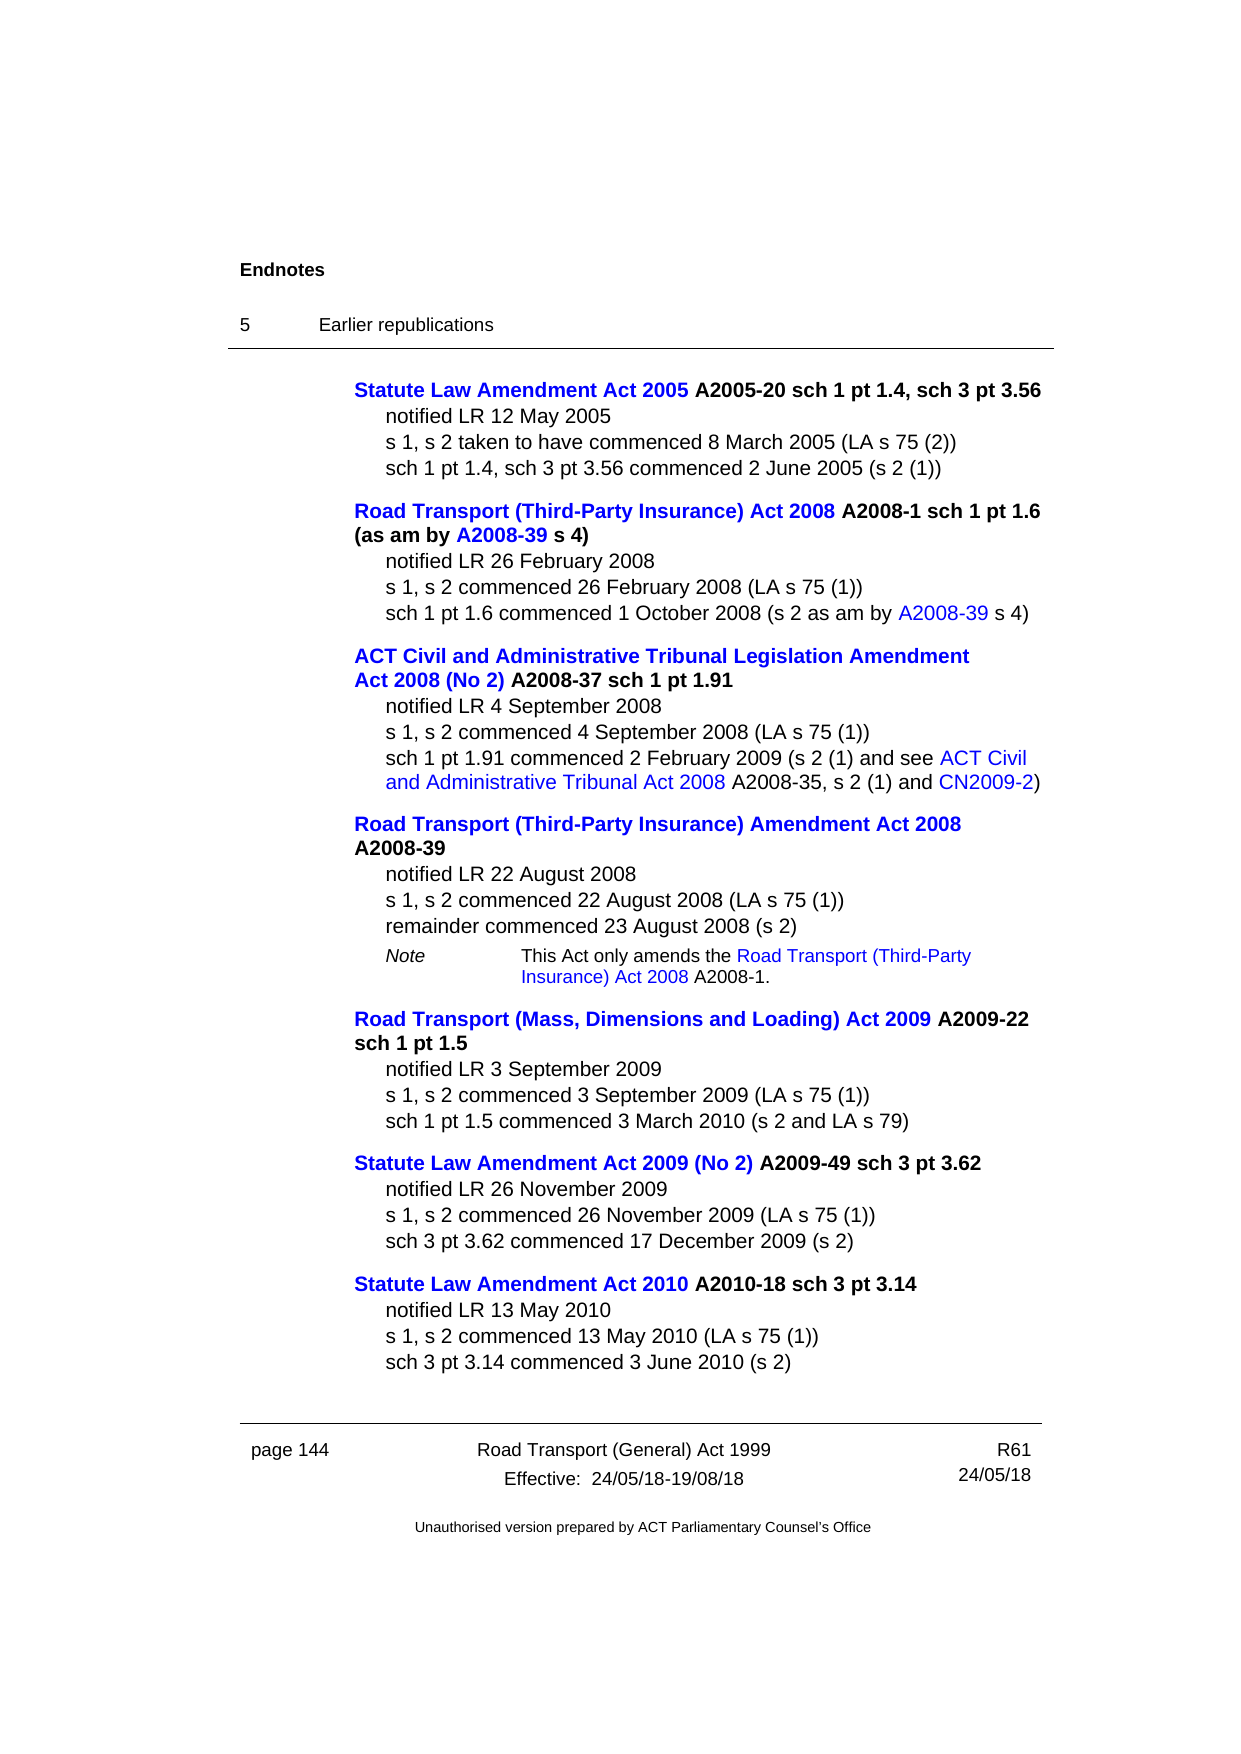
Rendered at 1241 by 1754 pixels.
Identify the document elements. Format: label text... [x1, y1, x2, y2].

text sch 1 pt 1.5 commenced 3 March 2010 (s 2 and LA s 79) [385, 1108, 1042, 1132]
text Note This Act only amends the Road Transport (Third-Party Insurance) Act 2008 A2008-1. [385, 944, 1048, 988]
text ACT Civil and Administrative Tribunal Legislation Amendment Act 2008 (No 2) A2008-37 sch 1 pt 1.91 [354, 643, 1042, 691]
text Road Transport (Third-Party Insurance) Amendment Act 2008 A2008-39 [354, 812, 1042, 860]
text Road Transport (Third-Party Insurance) Act 2008 A2008-1 sch 1 pt 1.6 (as am by A2008-39 s 4) [354, 499, 1042, 547]
text sch 1 pt 1.6 commenced 1 October 2008 (s 2 as am by A2008-39 s 4) [385, 601, 1042, 625]
text s 1, s 2 commenced 22 August 2008 (LA s 75 (1)) [385, 888, 1042, 912]
text s 1, s 2 commenced 3 September 2009 (LA s 75 (1)) [385, 1082, 1042, 1106]
text sch 3 pt 3.14 commenced 3 June 2010 (s 2) [385, 1350, 1042, 1374]
text s 1, s 2 commenced 26 November 2009 (LA s 75 (1)) [385, 1203, 1042, 1227]
text notified LR 13 May 2010 [385, 1298, 1042, 1322]
text s 1, s 2 commenced 4 September 2008 (LA s 75 (1)) [385, 719, 1042, 743]
text notified LR 22 August 2008 [385, 862, 1042, 886]
text s 1, s 2 commenced 26 February 2008 (LA s 75 (1)) [385, 575, 1042, 599]
text notified LR 26 February 2008 [385, 549, 1042, 573]
text notified LR 4 September 2008 [385, 693, 1042, 717]
text s 1, s 2 taken to have commenced 8 March 2005 (LA s 75 (2)) [385, 430, 1042, 454]
text notified LR 3 September 2009 [385, 1056, 1042, 1080]
text notified LR 26 November 2009 [385, 1177, 1042, 1201]
text Statute Law Amendment Act 2009 (No 2) A2009-49 sch 3 pt 3.62 [354, 1151, 1042, 1175]
text Statute Law Amendment Act 2010 A2010-18 sch 3 pt 3.14 [354, 1272, 1042, 1296]
text sch 1 pt 1.91 commenced 2 February 2009 (s 2 (1) and see ACT Civil and Administrative Tribunal Act 2008 A2008-35, s 2 (1) and CN2009-2) [385, 746, 1042, 793]
text Statute Law Amendment Act 2005 A2005-20 sch 1 pt 1.4, sch 3 pt 3.56 [354, 378, 1042, 402]
text sch 1 pt 1.4, sch 3 pt 3.56 commenced 2 June 2005 (s 2 (1)) [385, 456, 1042, 480]
text sch 3 pt 3.62 commenced 17 December 2009 (s 2) [385, 1229, 1042, 1253]
text Road Transport (Mass, Dimensions and Loading) Act 2009 A2009-22 sch 1 pt 1.5 [354, 1006, 1042, 1054]
text s 1, s 2 commenced 13 May 2010 (LA s 75 (1)) [385, 1324, 1042, 1348]
text remainder commenced 23 August 2008 (s 2) [385, 914, 1042, 938]
text notified LR 12 May 2005 [385, 404, 1042, 428]
